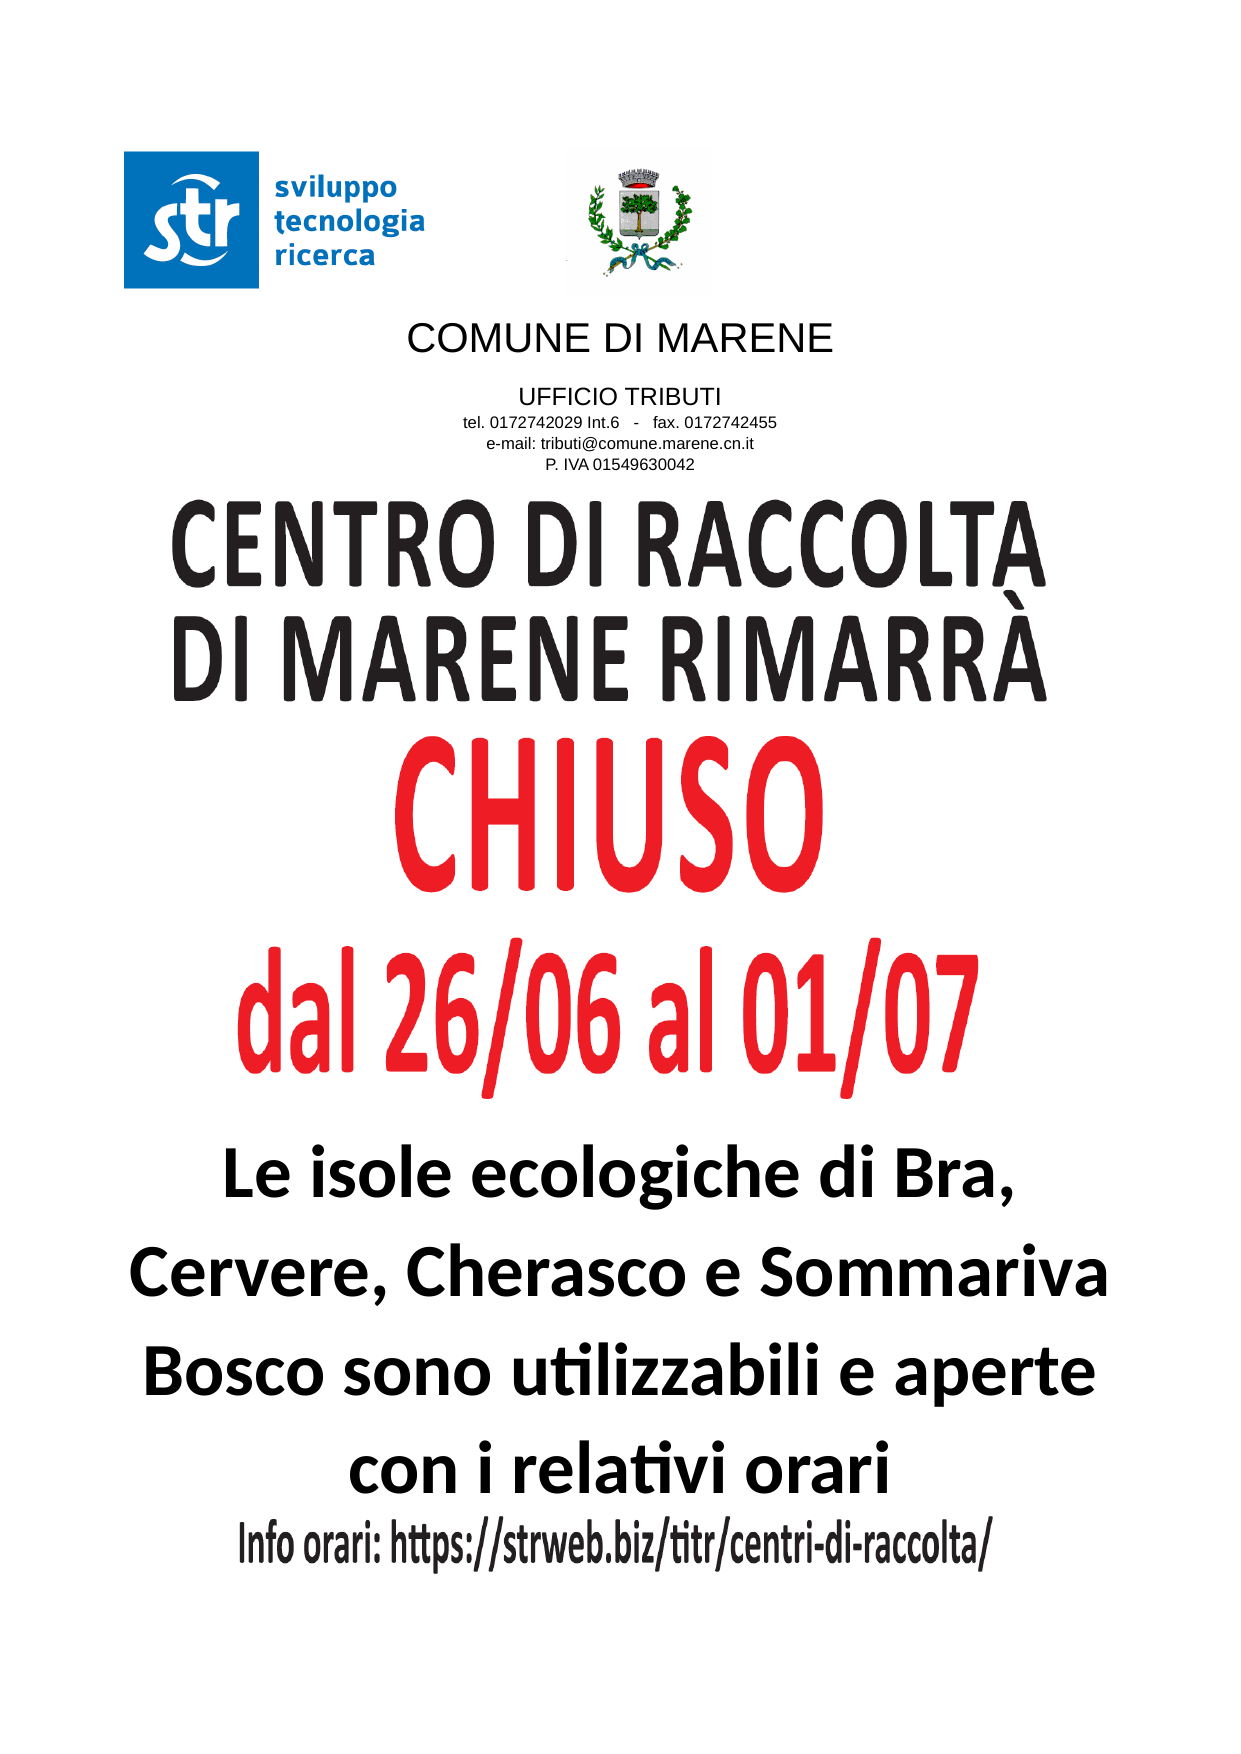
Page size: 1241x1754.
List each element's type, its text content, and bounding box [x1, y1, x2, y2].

text P. IVA 01549630042 [118, 454, 1122, 473]
picture [118, 147, 445, 295]
text e-mail: tributi@comune.marene.cn.it [118, 434, 1122, 453]
text COMUNE DI MARENE [118, 314, 1122, 362]
text tel. 0172742029 Int.6 - fax. 0172742455 [118, 413, 1122, 432]
text UFFICIO TRIBUTI [118, 382, 1122, 411]
picture [196, 917, 1044, 1106]
picture [564, 147, 714, 295]
picture [221, 1514, 1020, 1576]
picture [145, 475, 1095, 916]
text Le isole ecologiche di Bra, Cervere, Cherasco e Sommariva Bosco sono utilizzabili e aperte con i relativi orari [118, 1124, 1122, 1576]
